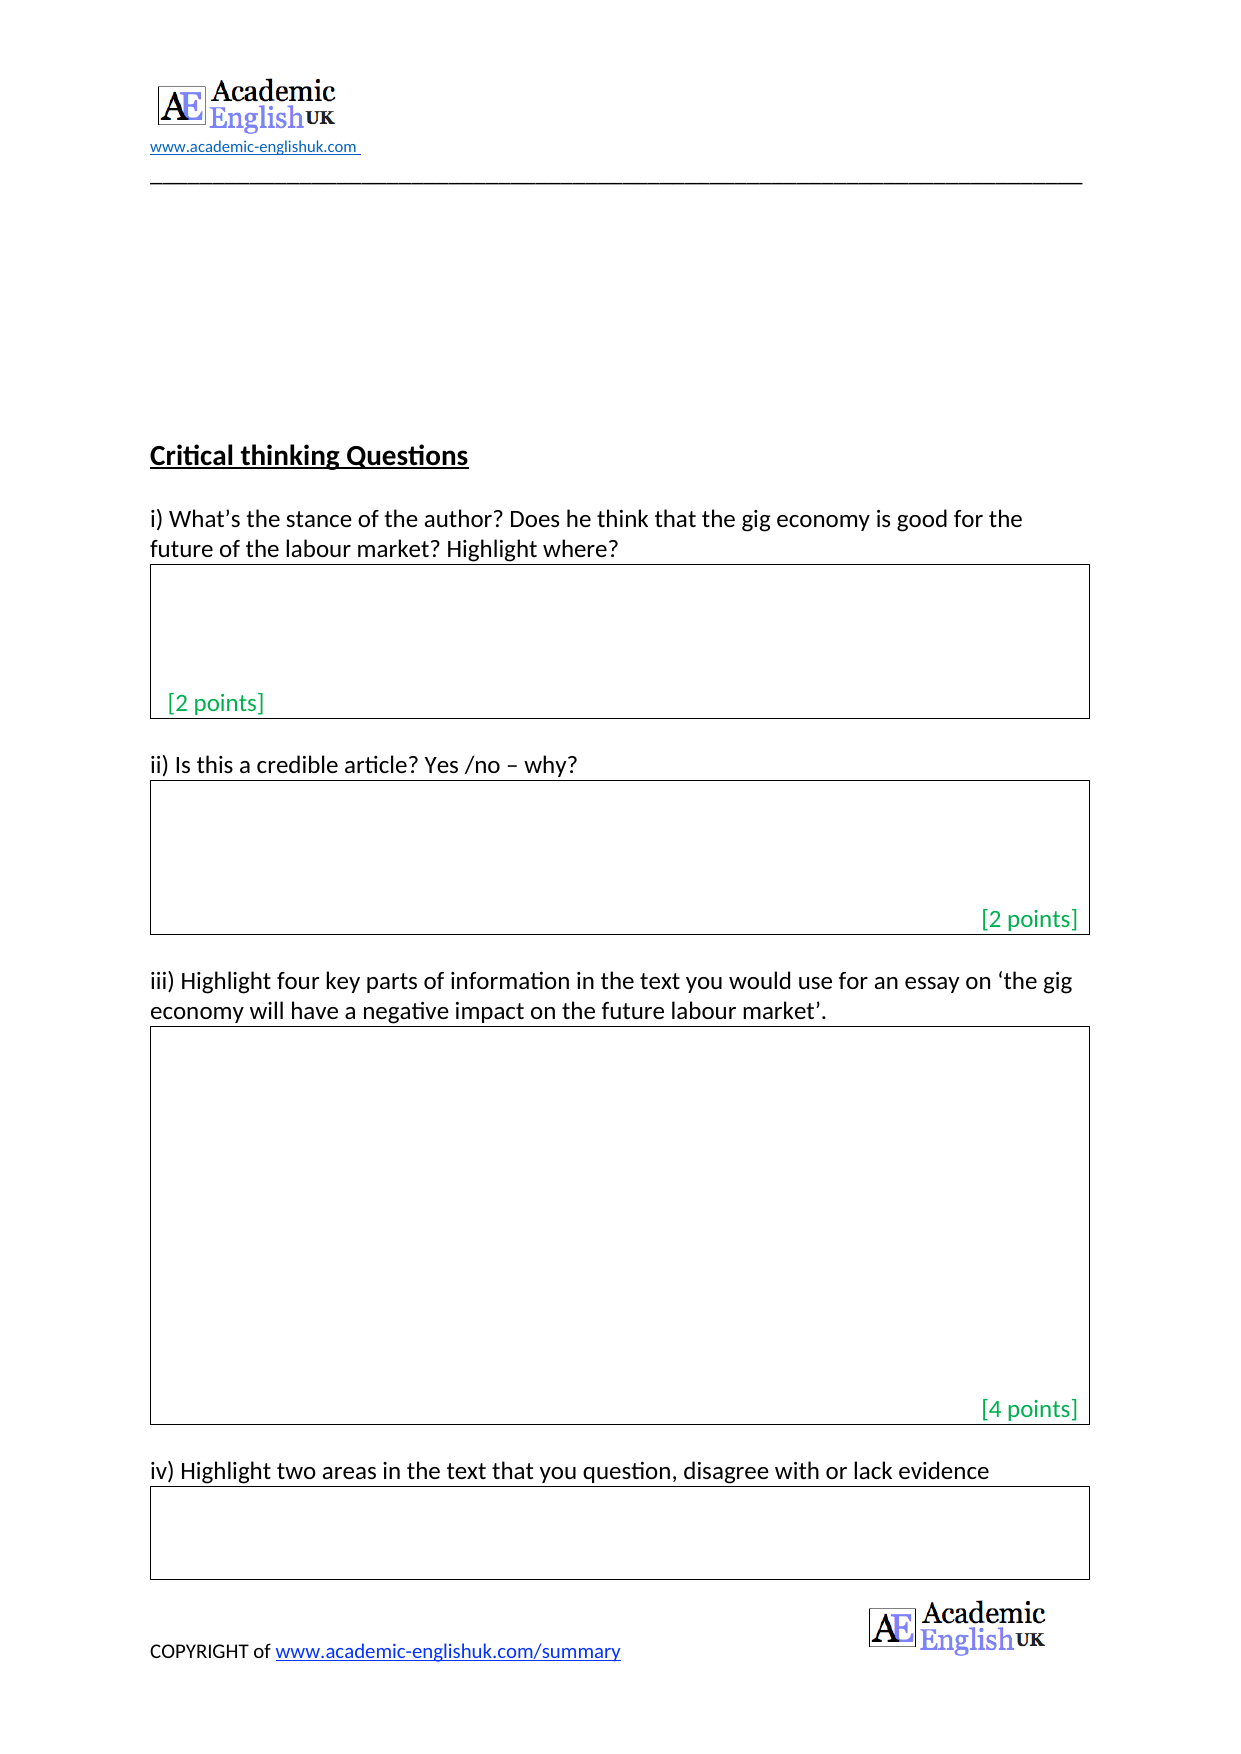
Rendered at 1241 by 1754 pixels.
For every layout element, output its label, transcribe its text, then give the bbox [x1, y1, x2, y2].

picture [154, 75, 338, 137]
text ii) Is this a credible article? Yes /no – why? [150, 749, 1090, 780]
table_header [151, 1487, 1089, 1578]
text i) What’s the stance of the author? Does he think that the gig economy is good for the future of the labour market? Highlight where? [150, 503, 1090, 564]
picture [865, 1597, 1049, 1659]
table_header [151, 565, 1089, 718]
text iv) Highlight two areas in the text that you question, disagree with or lack evidence [150, 1455, 1090, 1486]
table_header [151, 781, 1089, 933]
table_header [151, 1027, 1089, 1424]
text iii) Highlight four key parts of information in the text you would use for an essay on ‘the gig economy will have a negative impact on the future labour market’. [150, 965, 1090, 1026]
text Critical thinking Questions [150, 437, 1090, 472]
